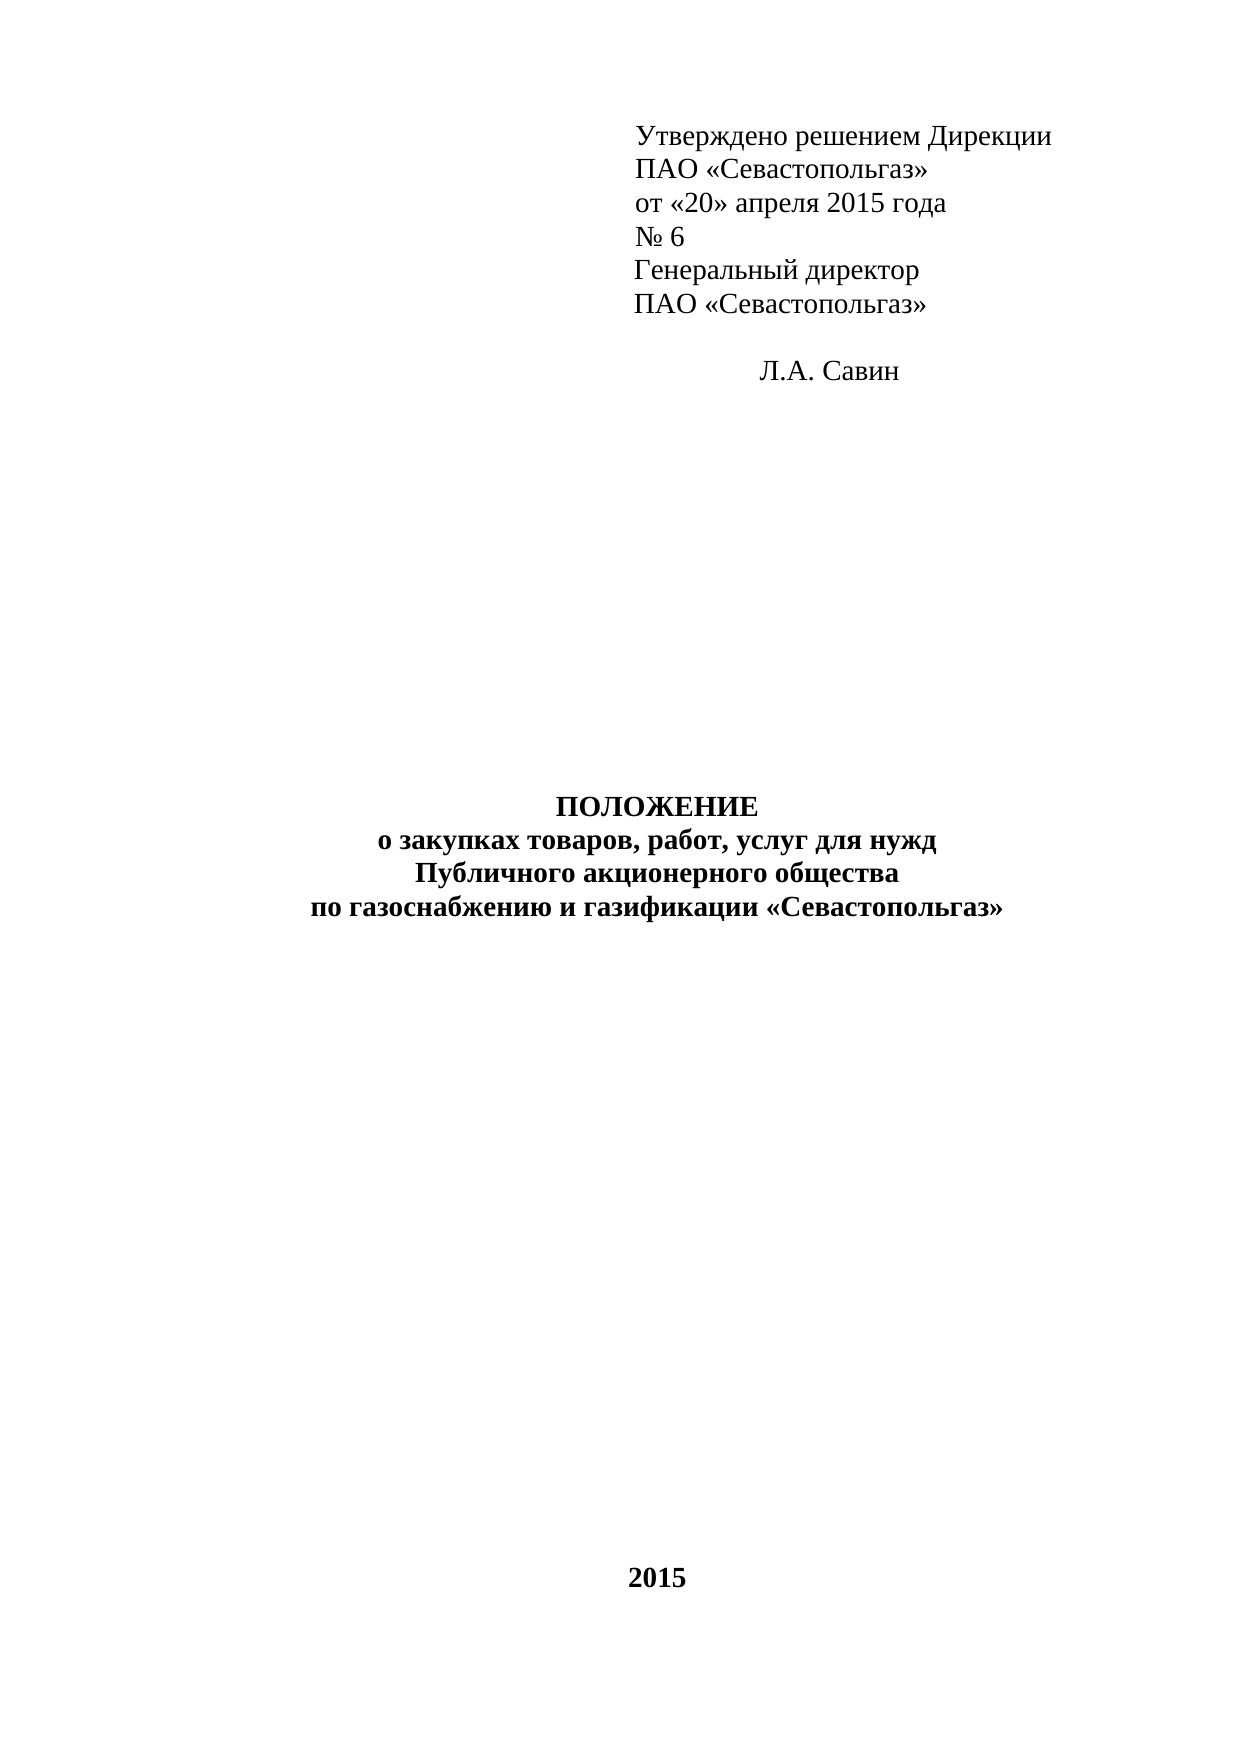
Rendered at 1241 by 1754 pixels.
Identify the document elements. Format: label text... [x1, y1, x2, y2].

text Л.А. Савин [649, 353, 1181, 386]
text о закупках товаров, работ, услуг для нужд [133, 822, 1181, 856]
text ПАО «Севастопольгаз» [635, 152, 1181, 185]
text от «20» апреля 2015 года [635, 185, 1181, 219]
text Положение [133, 789, 1181, 822]
text ПАО «Севастопольгаз» [575, 286, 1181, 319]
text Генеральный директор [133, 252, 1181, 286]
text Публичного акционерного общества [133, 856, 1181, 889]
text по газоснабжению и газификации «Севастопольгаз» [133, 889, 1181, 923]
text 2015 [133, 1560, 1181, 1594]
text № 6 [635, 219, 1181, 252]
text Утверждено решением Дирекции [635, 118, 1181, 152]
